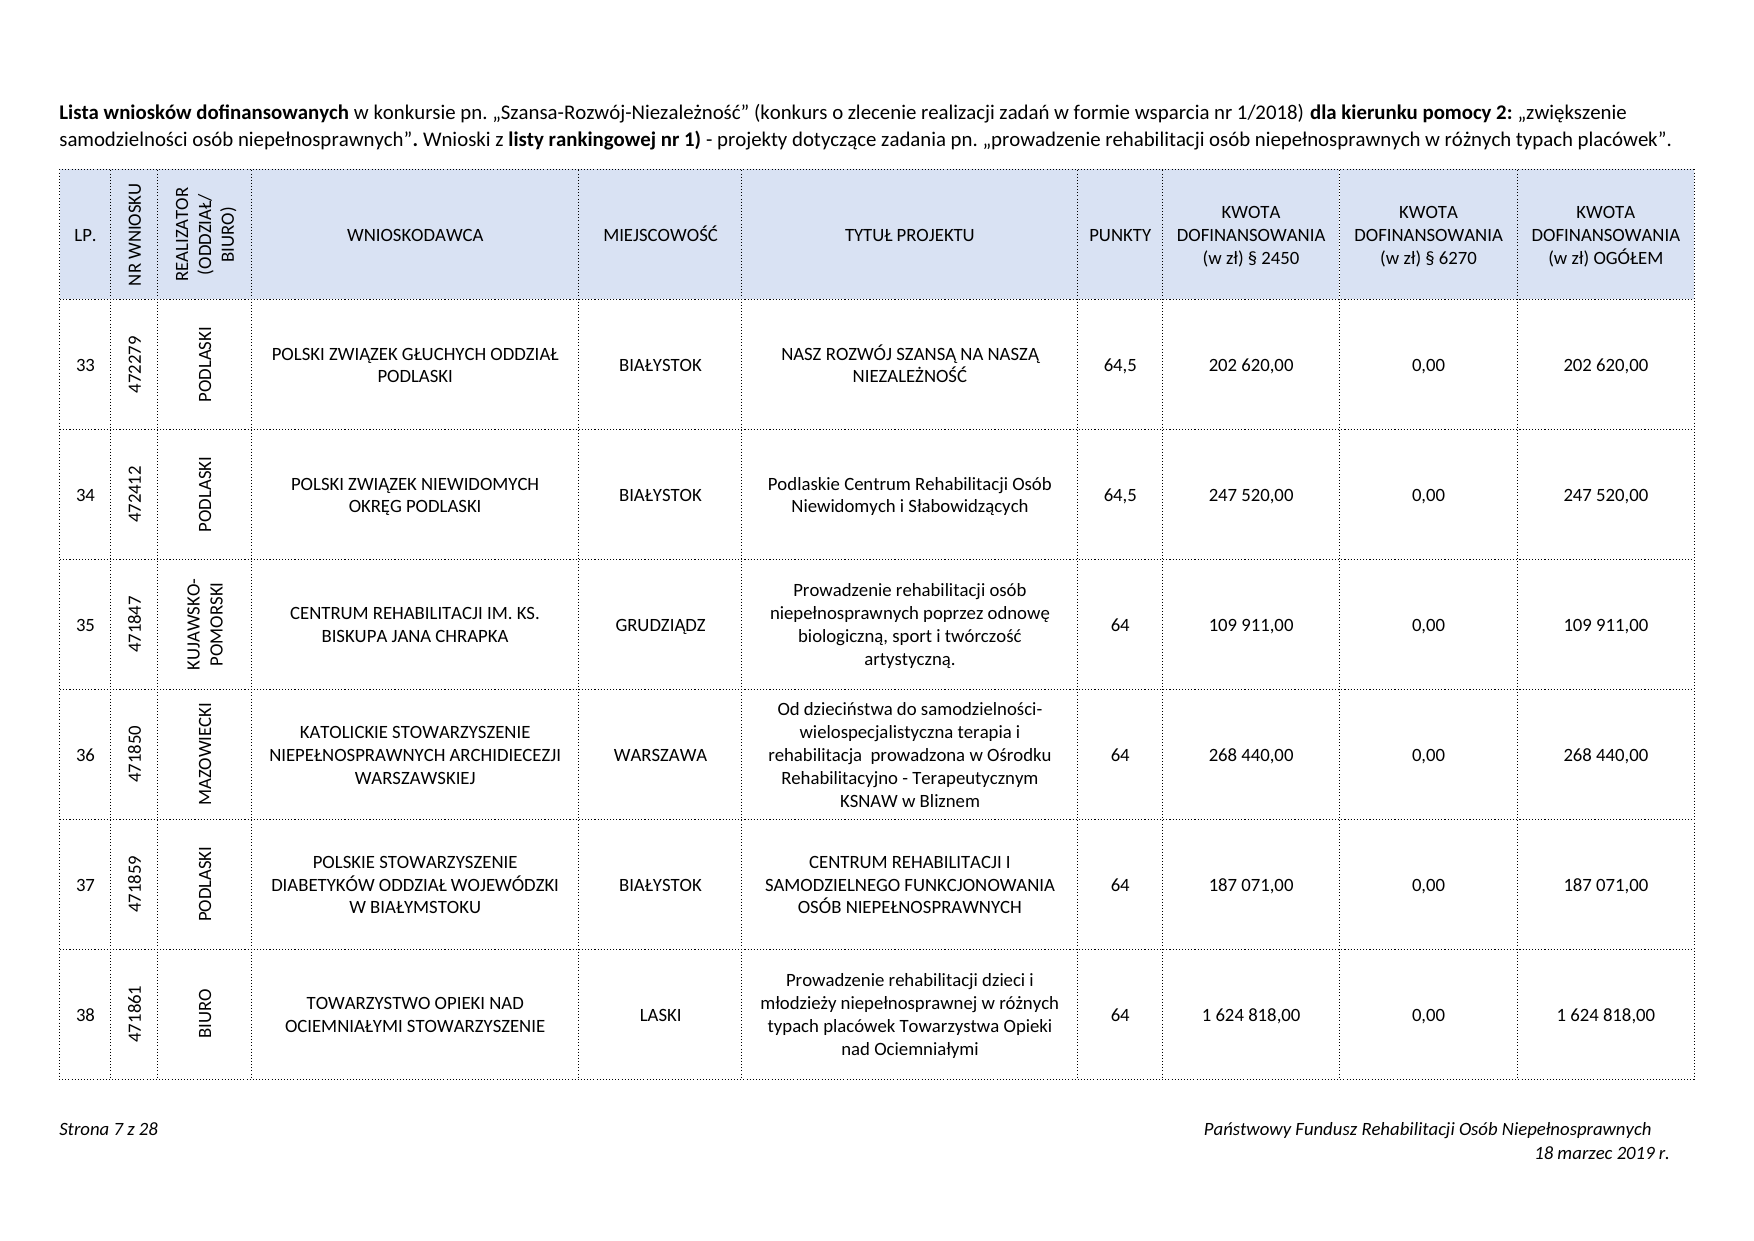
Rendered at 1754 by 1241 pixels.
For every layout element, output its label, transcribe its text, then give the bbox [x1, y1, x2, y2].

table_cell 109 911,00 [1162, 559, 1339, 689]
table_header KWOTA DOFINANSOWANIA (w zł) § 6270 [1340, 169, 1517, 299]
table_cell BIURO [157, 949, 251, 1079]
table_cell BIAŁYSTOK [579, 429, 742, 559]
table_cell 37 [60, 819, 111, 949]
table_cell 64 [1078, 689, 1162, 819]
table_cell 471859 [111, 819, 157, 949]
table_cell 0,00 [1340, 429, 1517, 559]
table_cell 0,00 [1340, 559, 1517, 689]
table_cell 268 440,00 [1517, 689, 1694, 819]
table_header PUNKTY [1078, 169, 1162, 299]
table_cell KUJAWSKO-POMORSKI [157, 559, 251, 689]
table_cell 471861 [111, 949, 157, 1079]
table_cell PODLASKI [157, 819, 251, 949]
table_cell POLSKI ZWIĄZEK GŁUCHYCH ODDZIAŁ PODLASKI [251, 299, 579, 429]
table_cell 0,00 [1340, 689, 1517, 819]
table_cell 35 [60, 559, 111, 689]
table_cell Od dzieciństwa do samodzielności- wielospecjalistyczna terapia i rehabilitacja prowadzona w Ośrodku Rehabilitacyjno - Terapeutycznym KSNAW w Bliznem [742, 689, 1078, 819]
table_header KWOTA DOFINANSOWANIA (w zł) § 2450 [1162, 169, 1339, 299]
table_cell BIAŁYSTOK [579, 299, 742, 429]
table_header MIEJSCOWOŚĆ [579, 169, 742, 299]
table_header REALIZATOR (ODDZIAŁ/ BIURO) [157, 169, 251, 299]
table_cell 268 440,00 [1162, 689, 1339, 819]
table_cell Prowadzenie rehabilitacji dzieci i młodzieży niepełnosprawnej w różnych typach placówek Towarzystwa Opieki nad Ociemniałymi [742, 949, 1078, 1079]
table_cell WARSZAWA [579, 689, 742, 819]
table_cell CENTRUM REHABILITACJI IM. KS. BISKUPA JANA CHRAPKA [251, 559, 579, 689]
table_header WNIOSKODAWCA [251, 169, 579, 299]
table_cell BIAŁYSTOK [579, 819, 742, 949]
table_cell 33 [60, 299, 111, 429]
table_cell 202 620,00 [1162, 299, 1339, 429]
table_cell LASKI [579, 949, 742, 1079]
table_cell GRUDZIĄDZ [579, 559, 742, 689]
table_cell Podlaskie Centrum Rehabilitacji Osób Niewidomych i Słabowidzących [742, 429, 1078, 559]
table_header TYTUŁ PROJEKTU [742, 169, 1078, 299]
table_cell 34 [60, 429, 111, 559]
table_cell KATOLICKIE STOWARZYSZENIE NIEPEŁNOSPRAWNYCH ARCHIDIECEZJI WARSZAWSKIEJ [251, 689, 579, 819]
table_header NR WNIOSKU [111, 169, 157, 299]
table_cell 247 520,00 [1162, 429, 1339, 559]
table_cell CENTRUM REHABILITACJI I SAMODZIELNEGO FUNKCJONOWANIA OSÓB NIEPEŁNOSPRAWNYCH [742, 819, 1078, 949]
table_cell 64 [1078, 949, 1162, 1079]
table_cell PODLASKI [157, 299, 251, 429]
table_cell 472412 [111, 429, 157, 559]
table_cell 0,00 [1340, 299, 1517, 429]
table_cell 64 [1078, 559, 1162, 689]
table_cell 38 [60, 949, 111, 1079]
table_header KWOTA DOFINANSOWANIA (w zł) OGÓŁEM [1517, 169, 1694, 299]
table_cell 64 [1078, 819, 1162, 949]
table_cell 187 071,00 [1162, 819, 1339, 949]
table_cell 1 624 818,00 [1162, 949, 1339, 1079]
table_cell 202 620,00 [1517, 299, 1694, 429]
table_cell Prowadzenie rehabilitacji osób niepełnosprawnych poprzez odnowę biologiczną, sport i twórczość artystyczną. [742, 559, 1078, 689]
table_cell 64,5 [1078, 429, 1162, 559]
table_cell 64,5 [1078, 299, 1162, 429]
table_cell POLSKI ZWIĄZEK NIEWIDOMYCH OKRĘG PODLASKI [251, 429, 579, 559]
table_cell 109 911,00 [1517, 559, 1694, 689]
table_cell TOWARZYSTWO OPIEKI NAD OCIEMNIAŁYMI STOWARZYSZENIE [251, 949, 579, 1079]
table_cell NASZ ROZWÓJ SZANSĄ NA NASZĄ NIEZALEŻNOŚĆ [742, 299, 1078, 429]
table_cell 1 624 818,00 [1517, 949, 1694, 1079]
table_cell 0,00 [1340, 819, 1517, 949]
table_cell 471847 [111, 559, 157, 689]
table_cell PODLASKI [157, 429, 251, 559]
table_header LP. [60, 169, 111, 299]
table_cell MAZOWIECKI [157, 689, 251, 819]
table_cell 471850 [111, 689, 157, 819]
table_cell 0,00 [1340, 949, 1517, 1079]
table_cell POLSKIE STOWARZYSZENIE DIABETYKÓW ODDZIAŁ WOJEWÓDZKI W BIAŁYMSTOKU [251, 819, 579, 949]
table_cell 36 [60, 689, 111, 819]
table_cell 472279 [111, 299, 157, 429]
table_cell 187 071,00 [1517, 819, 1694, 949]
table_cell 247 520,00 [1517, 429, 1694, 559]
